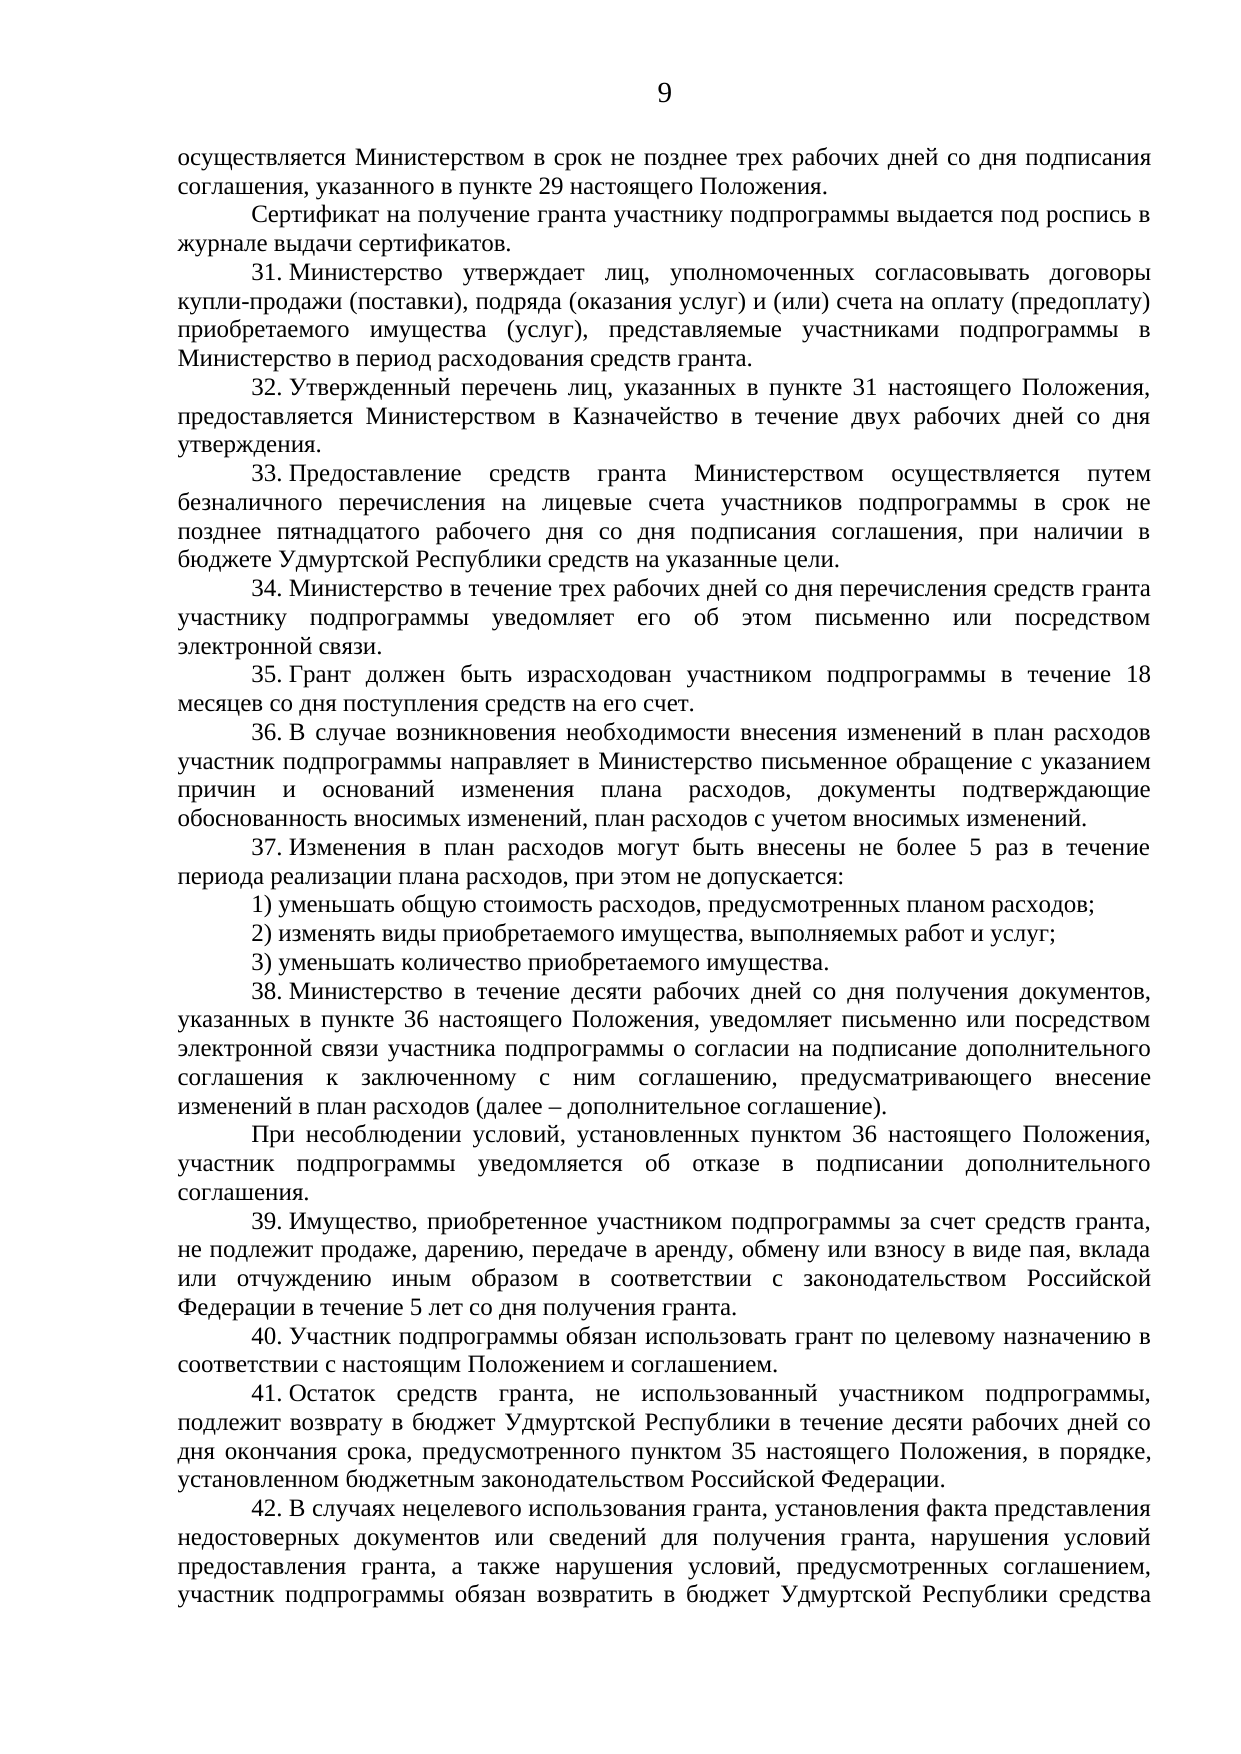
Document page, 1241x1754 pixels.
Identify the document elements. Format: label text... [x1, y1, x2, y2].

text 35. Грант должен быть израсходован участником подпрограммы в течение 18 месяцев со дня поступления средств на его счет. [177, 659, 1152, 717]
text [177, 1493, 1152, 1608]
text 2) изменять виды приобретаемого имущества, выполняемых работ и услуг; [177, 918, 1152, 947]
text 37. Изменения в план расходов могут быть внесены не более 5 раз в течение периода реализации плана расходов, при этом не допускается: [177, 832, 1152, 889]
text 33. Предоставление средств гранта Министерством осуществляется путем безналичного перечисления на лицевые счета участников подпрограммы в срок не позднее пятнадцатого рабочего дня со дня подписания соглашения, при наличии в бюджете Удмуртской Республики средств на указанные цели. [177, 458, 1152, 573]
text 3) уменьшать количество приобретаемого имущества. [177, 947, 1152, 976]
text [177, 142, 1152, 199]
text 1) уменьшать общую стоимость расходов, предусмотренных планом расходов; [177, 889, 1152, 918]
text Сертификат на получение гранта участнику подпрограммы выдается под роспись в журнале выдачи сертификатов. [177, 199, 1152, 257]
text 34. Министерство в течение трех рабочих дней со дня перечисления средств гранта участнику подпрограммы уведомляет его об этом письменно или посредством электронной связи. [177, 573, 1152, 659]
text 41. Остаток средств гранта, не использованный участником подпрограммы, подлежит возврату в бюджет Удмуртской Республики в течение десяти рабочих дней со дня окончания срока, предусмотренного пунктом 35 настоящего Положения, в порядке, установленном бюджетным законодательством Российской Федерации. [177, 1378, 1152, 1493]
text 32. Утвержденный перечень лиц, указанных в пункте 31 настоящего Положения, предоставляется Министерством в Казначейство в течение двух рабочих дней со дня утверждения. [177, 372, 1152, 458]
text 40. Участник подпрограммы обязан использовать грант по целевому назначению в соответствии с настоящим Положением и соглашением. [177, 1321, 1152, 1378]
text При несоблюдении условий, установленных пунктом 36 настоящего Положения, участник подпрограммы уведомляется об отказе в подписании дополнительного соглашения. [177, 1119, 1152, 1206]
text 31. Министерство утверждает лиц, уполномоченных согласовывать договоры купли-продажи (поставки), подряда (оказания услуг) и (или) счета на оплату (предоплату) приобретаемого имущества (услуг), представляемые участниками подпрограммы в Министерство в период расходования средств гранта. [177, 257, 1152, 372]
text 38. Министерство в течение десяти рабочих дней со дня получения документов, указанных в пункте 36 настоящего Положения, уведомляет письменно или посредством электронной связи участника подпрограммы о согласии на подписание дополнительного соглашения к заключенному с ним соглашению, предусматривающего внесение изменений в план расходов (далее – дополнительное соглашение). [177, 976, 1152, 1119]
text 39. Имущество, приобретенное участником подпрограммы за счет средств гранта, не подлежит продаже, дарению, передаче в аренду, обмену или взносу в виде пая, вклада или отчуждению иным образом в соответствии с законодательством Российской Федерации в течение 5 лет со дня получения гранта. [177, 1206, 1152, 1321]
text 36. В случае возникновения необходимости внесения изменений в план расходов участник подпрограммы направляет в Министерство письменное обращение с указанием причин и оснований изменения плана расходов, документы подтверждающие обоснованность вносимых изменений, план расходов с учетом вносимых изменений. [177, 717, 1152, 832]
